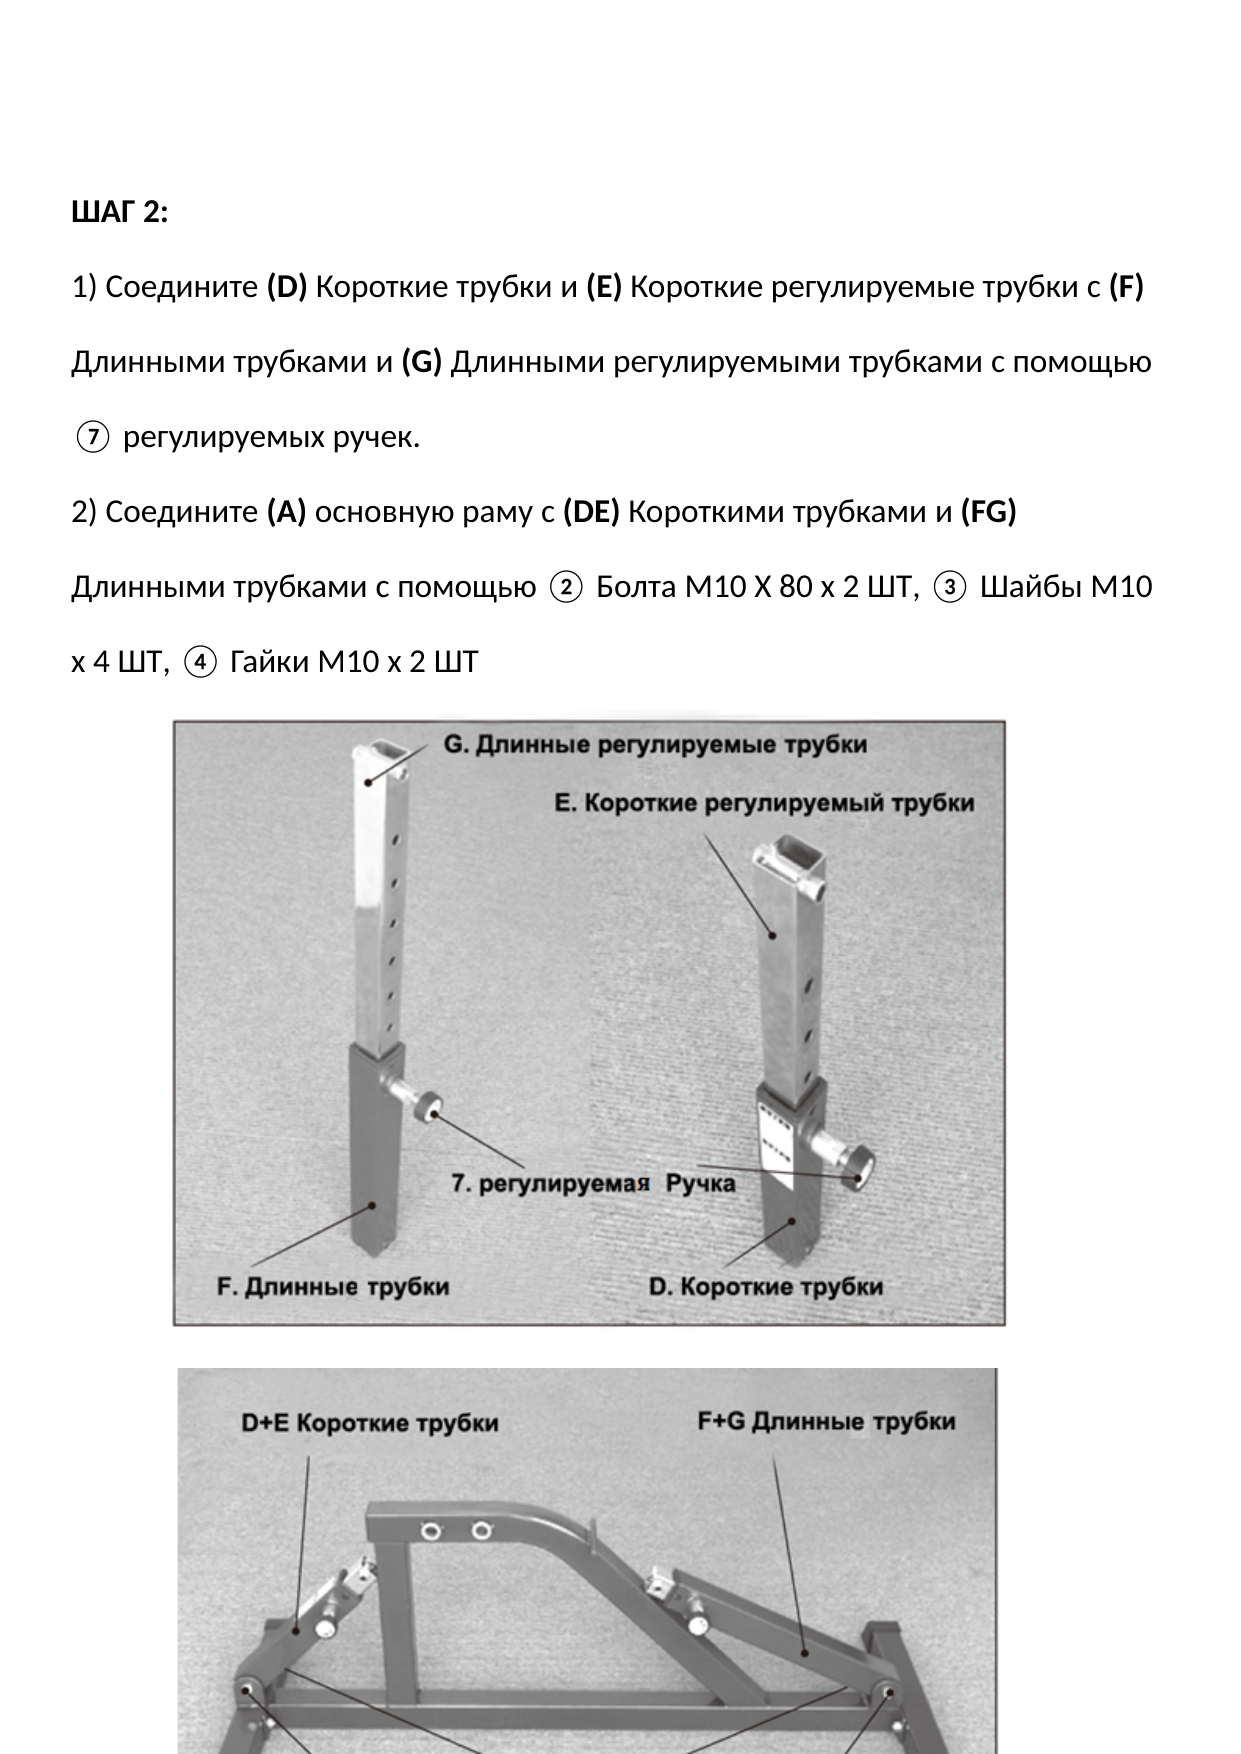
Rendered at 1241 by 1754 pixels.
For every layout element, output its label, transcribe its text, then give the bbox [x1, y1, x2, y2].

picture [177, 1368, 1014, 1754]
picture [165, 709, 1028, 1333]
text 1) Соедините (D) Короткие трубки и (E) Короткие регулируемые трубки с (F) Длинными трубками и (G) Длинными регулируемыми трубками с помощью ⑦ регулируемых ручек. [71, 248, 1169, 473]
text 2) Соедините (A) основную раму с (DE) Короткими трубками и (FG) Длинными трубками с помощью ② Болта M10 X 80 x 2 ШТ, ③ Шайбы M10 x 4 ШТ, ④ Гайки M10 x 2 ШТ [71, 473, 1169, 698]
text ШАГ 2: [71, 173, 1169, 248]
